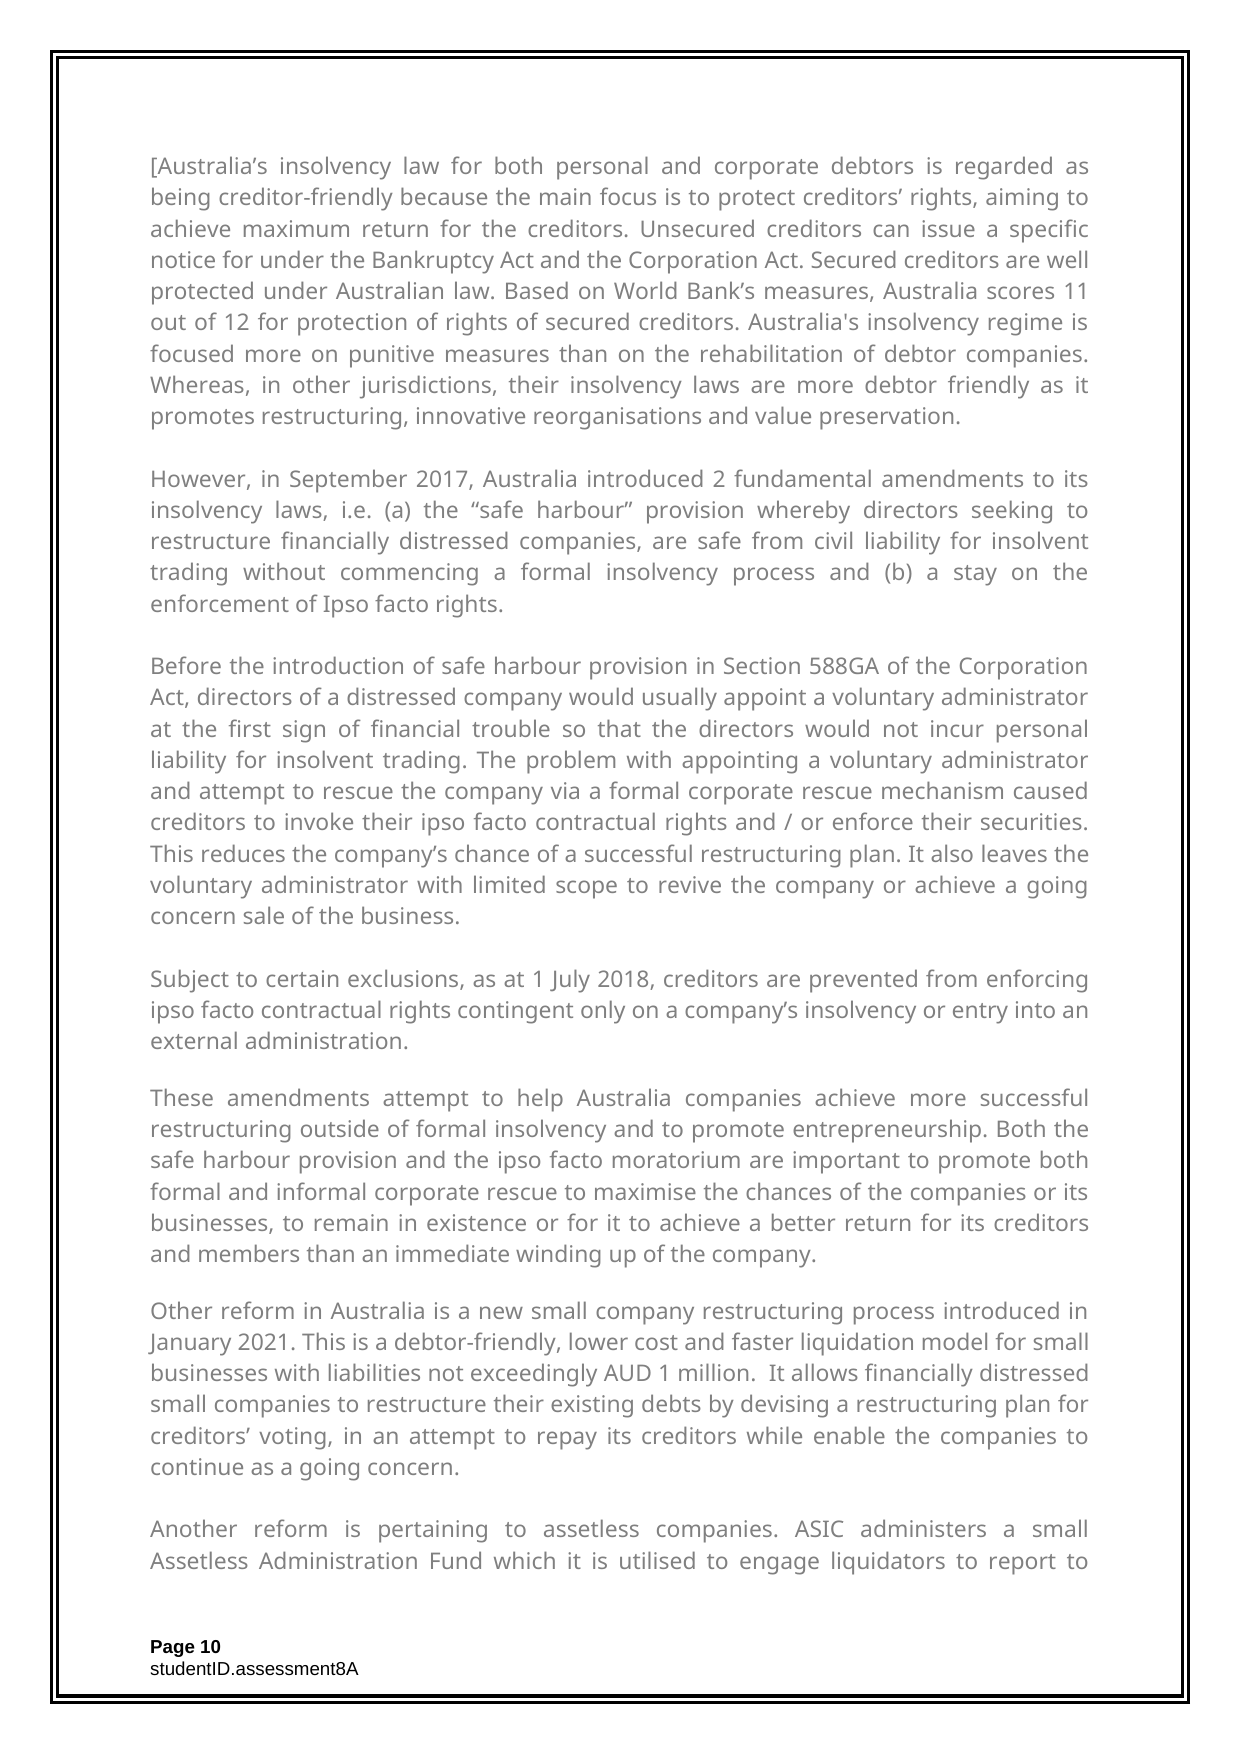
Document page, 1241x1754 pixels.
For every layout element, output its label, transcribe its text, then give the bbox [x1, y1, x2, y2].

text [Australia’s insolvency law for both personal and corporate debtors is regarded as being creditor-friendly because the main focus is to protect creditors’ rights, aiming to achieve maximum return for the creditors. Unsecured creditors can issue a specific notice for under the Bankruptcy Act and the Corporation Act. Secured creditors are well protected under Australian law. Based on World Bank’s measures, Australia scores 11 out of 12 for protection of rights of secured creditors. Australia's insolvency regime is focused more on punitive measures than on the rehabilitation of debtor companies. Whereas, in other jurisdictions, their insolvency laws are more debtor friendly as it promotes restructuring, innovative reorganisations and value preservation. [150, 150, 1090, 431]
text These amendments attempt to help Australia companies achieve more successful restructuring outside of formal insolvency and to promote entrepreneurship. Both the safe harbour provision and the ipso facto moratorium are important to promote both formal and informal corporate rescue to maximise the chances of the companies or its businesses, to remain in existence or for it to achieve a better return for its creditors and members than an immediate winding up of the company. [150, 1082, 1090, 1269]
text Before the introduction of safe harbour provision in Section 588GA of the Corporation Act, directors of a distressed company would usually appoint a voluntary administrator at the first sign of financial trouble so that the directors would not incur personal liability for insolvent trading. The problem with appointing a voluntary administrator and attempt to rescue the company via a formal corporate rescue mechanism caused creditors to invoke their ipso facto contractual rights and / or enforce their securities. This reduces the company’s chance of a successful restructuring plan. It also leaves the voluntary administrator with limited scope to revive the company or achieve a going concern sale of the business. [150, 650, 1090, 931]
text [150, 1513, 1090, 1576]
text However, in September 2017, Australia introduced 2 fundamental amendments to its insolvency laws, i.e. (a) the “safe harbour” provision whereby directors seeking to restructure financially distressed companies, are safe from civil liability for insolvent trading without commencing a formal insolvency process and (b) a stay on the enforcement of Ipso facto rights. [150, 462, 1090, 619]
text Other reform in Australia is a new small company restructuring process introduced in January 2021. This is a debtor-friendly, lower cost and faster liquidation model for small businesses with liabilities not exceedingly AUD 1 million. It allows financially distressed small companies to restructure their existing debts by devising a restructuring plan for creditors’ voting, in an attempt to repay its creditors while enable the companies to continue as a going concern. [150, 1294, 1090, 1482]
text Subject to certain exclusions, as at 1 July 2018, creditors are prevented from enforcing ipso facto contractual rights contingent only on a company’s insolvency or entry into an external administration. [150, 962, 1090, 1056]
